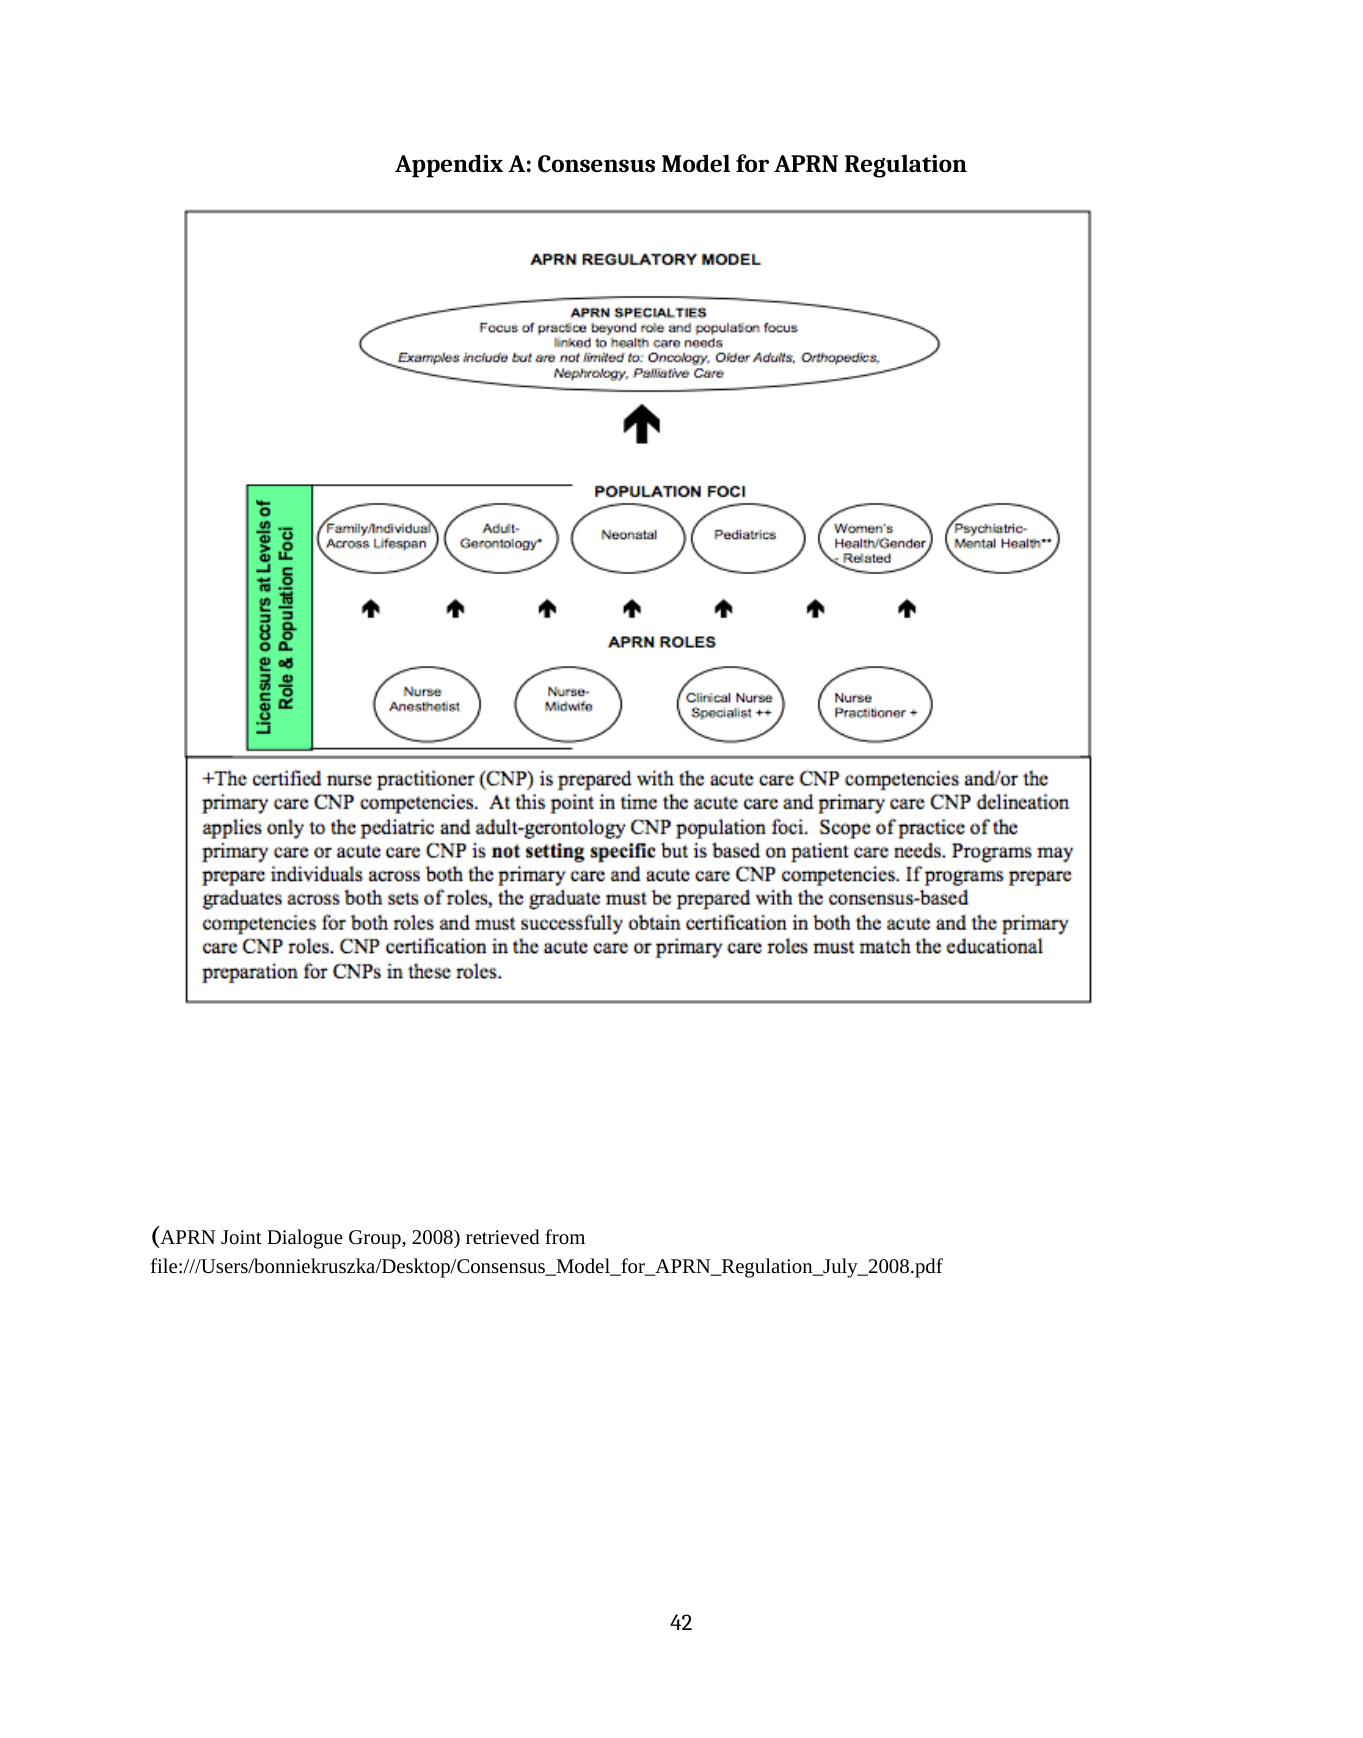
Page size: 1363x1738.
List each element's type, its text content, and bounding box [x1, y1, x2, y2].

text Appendix A: Consensus Model for APRN Regulation [150, 150, 1212, 179]
text (APRN Joint Dialogue Group, 2008) retrieved from file:///Users/bonniekruszka/Desktop/Consensus_Model_for_APRN_Regulation_July_2008.pdf [150, 1222, 1212, 1278]
picture [150, 193, 1125, 1021]
